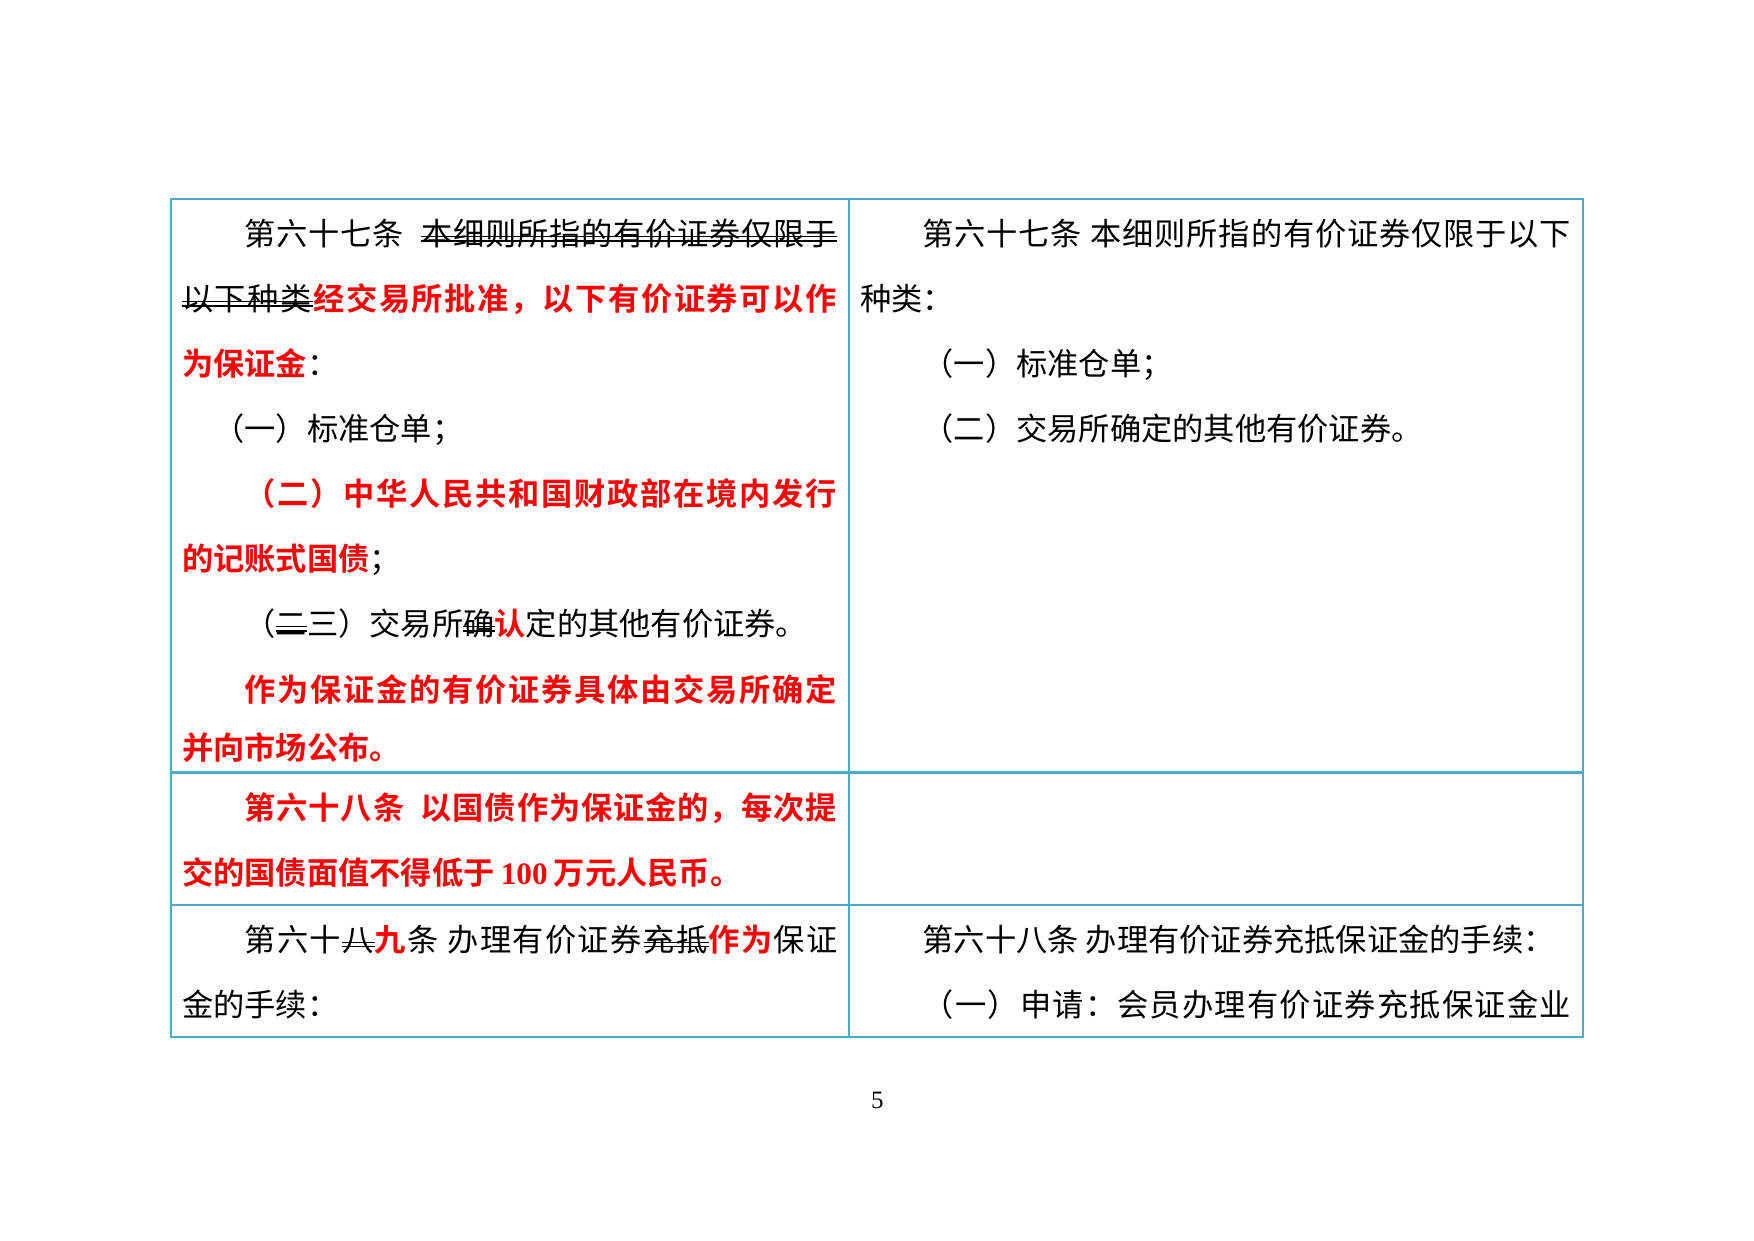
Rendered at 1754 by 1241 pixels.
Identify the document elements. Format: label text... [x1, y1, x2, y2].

table_cell 第六十七条 本细则所指的有价证券仅限于以下种类经交易所批准，以下有价证券可以作为保证金： （一）标准仓单； （二）中华人民共和国财政部在境内发行的记账式国债； （二三）交易所确认定的其他有价证券。 作为保证金的有价证券具体由交易所确定并向市场公布。 [172, 200, 848, 771]
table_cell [850, 906, 1582, 1036]
table_cell 第六十七条 本细则所指的有价证券仅限于以下种类： （一）标准仓单； （二）交易所确定的其他有价证券。 [850, 200, 1582, 771]
table_cell 第六十八条 以国债作为保证金的，每次提交的国债面值不得低于100万元人民币。 [172, 774, 848, 903]
table_cell [850, 774, 1582, 903]
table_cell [172, 906, 848, 1036]
